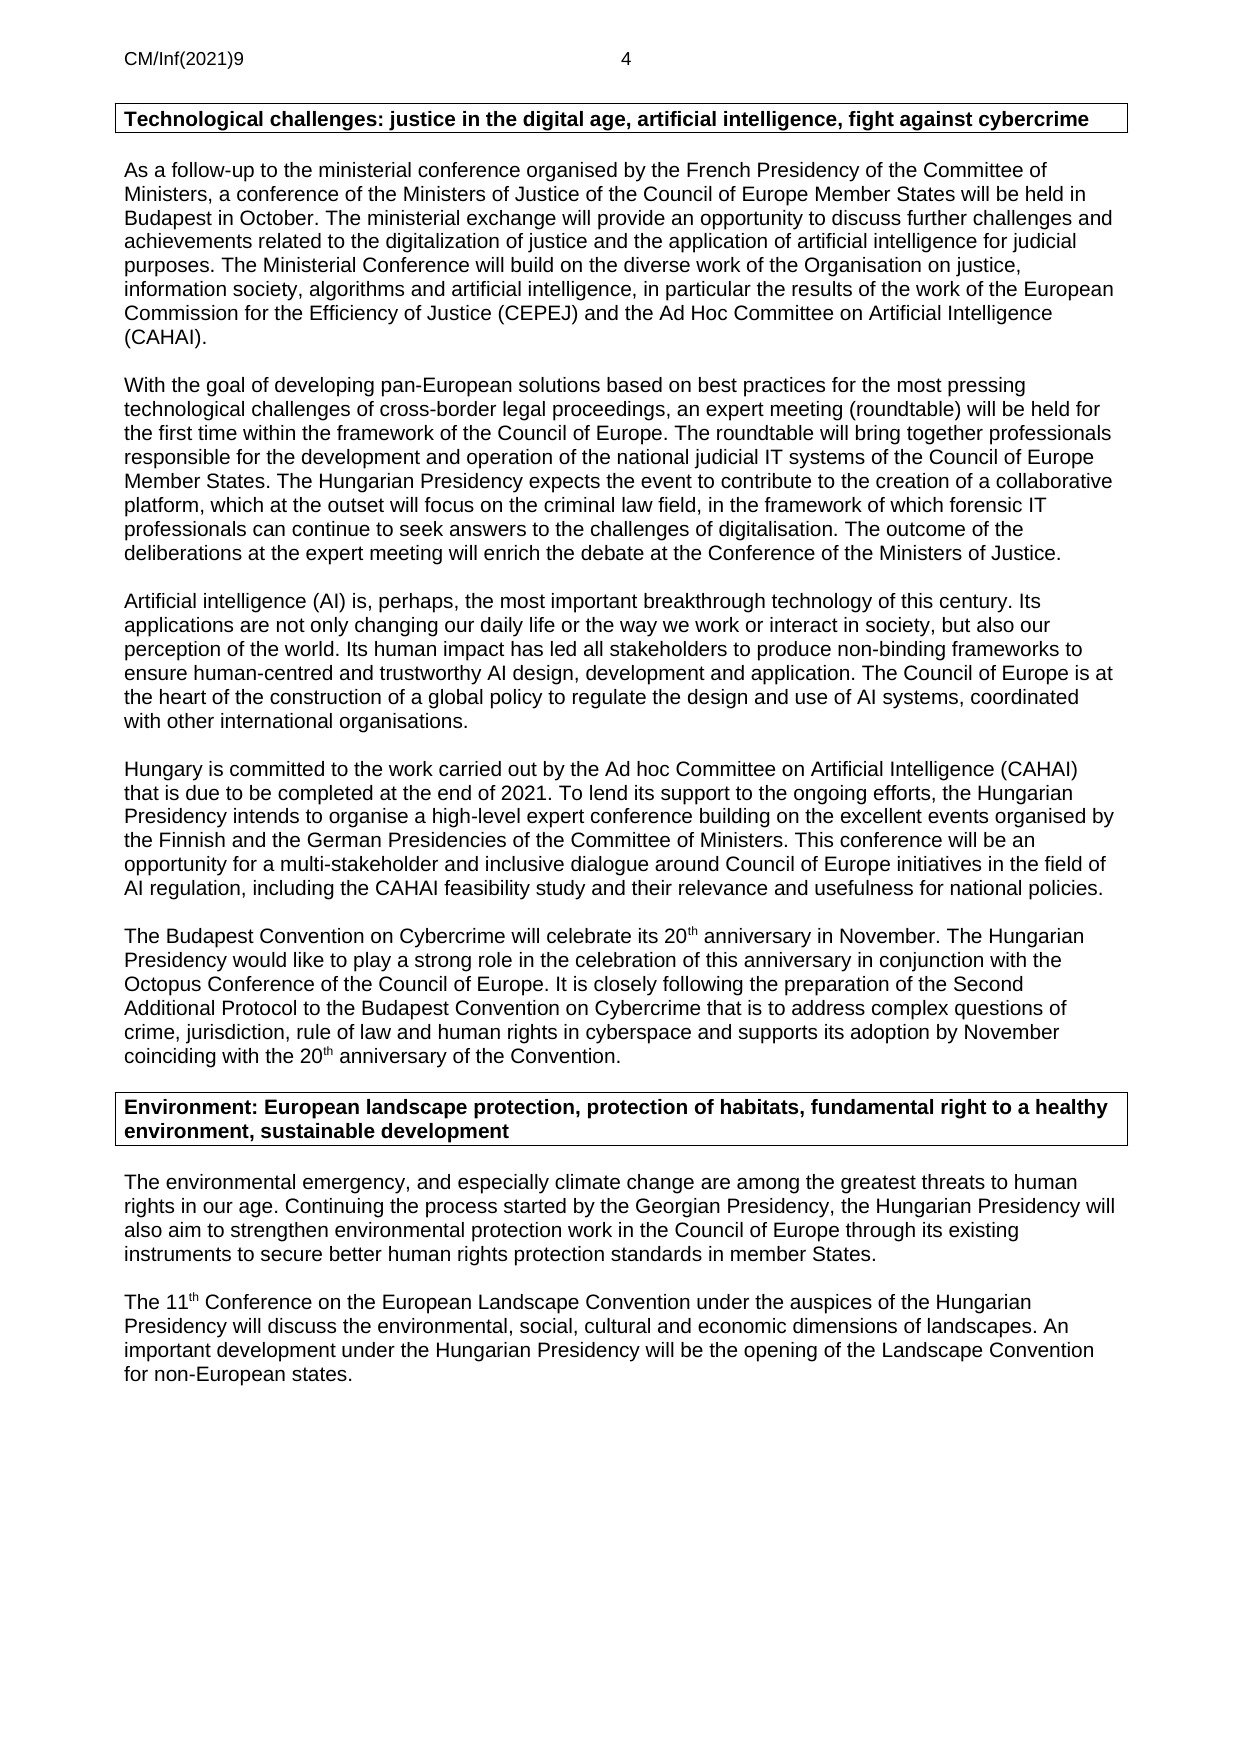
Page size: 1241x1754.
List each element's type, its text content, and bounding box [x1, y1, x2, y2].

text As a follow-up to the ministerial conference organised by the French Presidency of the Committee of Ministers, a conference of the Ministers of Justice of the Council of Europe Member States will be held in Budapest in October. The ministerial exchange will provide an opportunity to discuss further challenges and achievements related to the digitalization of justice and the application of artificial intelligence for judicial purposes. The Ministerial Conference will build on the diverse work of the Organisation on justice, information society, algorithms and artificial intelligence, in particular the results of the work of the European Commission for the Efficiency of Justice (CEPEJ) and the Ad Hoc Committee on Artificial Intelligence (CAHAI). [124, 157, 1119, 349]
text The 11th Conference on the European Landscape Convention under the auspices of the Hungarian Presidency will discuss the environmental, social, cultural and economic dimensions of landscapes. An important development under the Hungarian Presidency will be the opening of the Landscape Convention for non-European states. [124, 1290, 1119, 1386]
text Artificial intelligence (AI) is, perhaps, the most important breakthrough technology of this century. Its applications are not only changing our daily life or the way we work or interact in society, but also our perception of the world. Its human impact has led all stakeholders to produce non-binding frameworks to ensure human-centred and trustworthy AI design, development and application. The Council of Europe is at the heart of the construction of a global policy to regulate the design and use of AI systems, coordinated with other international organisations. [124, 589, 1119, 732]
text Environment: European landscape protection, protection of habitats, fundamental right to a healthy environment, sustainable development [116, 1093, 1127, 1145]
text The Budapest Convention on Cybercrime will celebrate its 20th anniversary in November. The Hungarian Presidency would like to play a strong role in the celebration of this anniversary in conjunction with the Octopus Conference of the Council of Europe. It is closely following the preparation of the Second Additional Protocol to the Budapest Convention on Cybercrime that is to address complex questions of crime, jurisdiction, rule of law and human rights in cyberspace and supports its adoption by November coinciding with the 20th anniversary of the Convention. [124, 924, 1119, 1068]
text Technological challenges: justice in the digital age, artificial intelligence, fight against cybercrime [116, 104, 1127, 132]
text With the goal of developing pan-European solutions based on best practices for the most pressing technological challenges of cross-border legal proceedings, an expert meeting (roundtable) will be held for the first time within the framework of the Council of Europe. The roundtable will bring together professionals responsible for the development and operation of the national judicial IT systems of the Council of Europe Member States. The Hungarian Presidency expects the event to contribute to the creation of a collaborative platform, which at the outset will focus on the criminal law field, in the framework of which forensic IT professionals can continue to seek answers to the challenges of digitalisation. The outcome of the deliberations at the expert meeting will enrich the debate at the Conference of the Ministers of Justice. [124, 373, 1119, 565]
text The environmental emergency, and especially climate change are among the greatest threats to human rights in our age. Continuing the process started by the Georgian Presidency, the Hungarian Presidency will also aim to strengthen environmental protection work in the Council of Europe through its existing instruments to secure better human rights protection standards in member States. [124, 1170, 1119, 1266]
text Hungary is committed to the work carried out by the Ad hoc Committee on Artificial Intelligence (CAHAI) that is due to be completed at the end of 2021. To lend its support to the ongoing efforts, the Hungarian Presidency intends to organise a high-level expert conference building on the excellent events organised by the Finnish and the German Presidencies of the Committee of Ministers. This conference will be an opportunity for a multi-stakeholder and inclusive dialogue around Council of Europe initiatives in the field of AI regulation, including the CAHAI feasibility study and their relevance and usefulness for national policies. [124, 756, 1119, 900]
